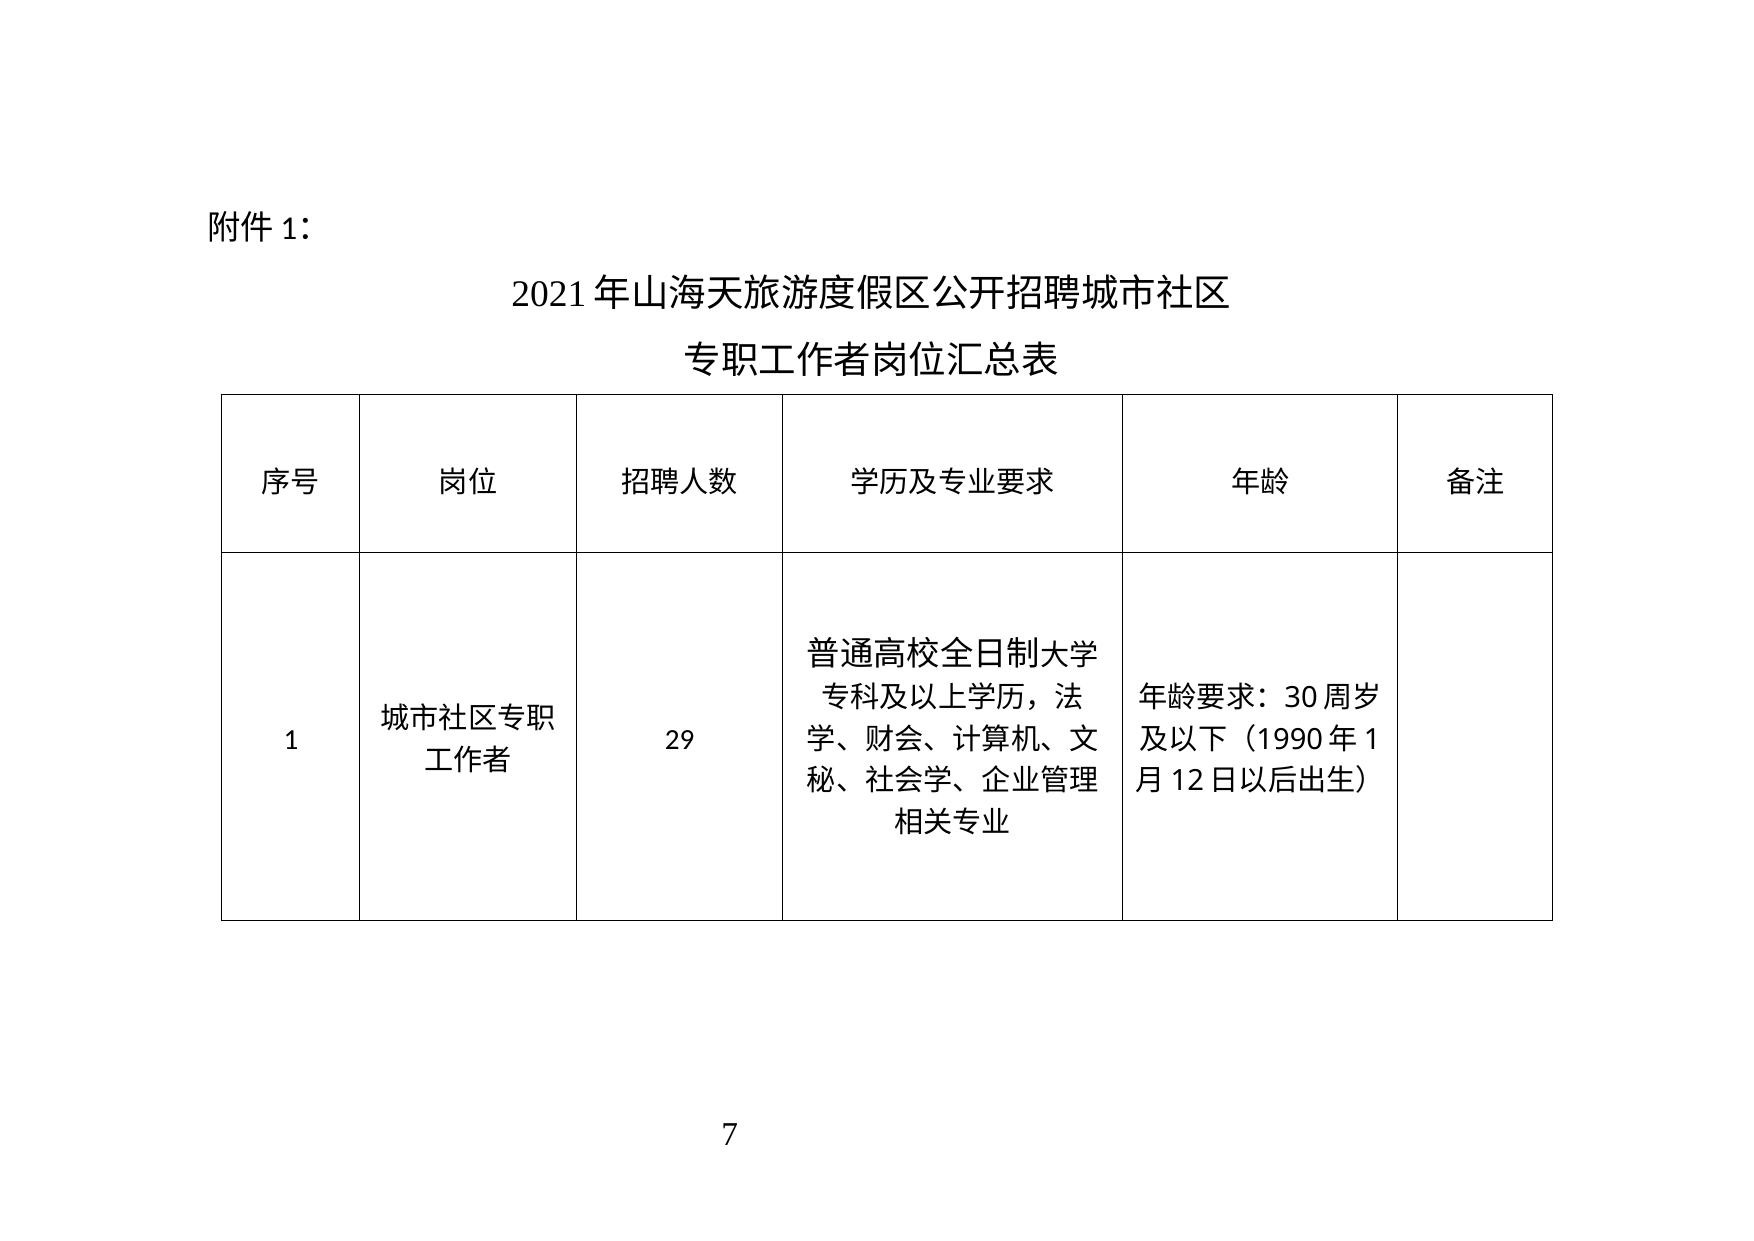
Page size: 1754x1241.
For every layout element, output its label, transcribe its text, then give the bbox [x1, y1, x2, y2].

text 2021年山海天旅游度假区公开招聘城市社区 [207, 273, 1535, 315]
table_cell 年龄要求：30周岁及以下（1990年1月12日以后出生） [1123, 553, 1397, 920]
table_cell 1 [222, 553, 359, 920]
table_header 岗位 [360, 395, 576, 552]
table_cell [1398, 553, 1552, 920]
text 附件1： [207, 206, 1535, 248]
table_cell 29 [577, 553, 782, 920]
table_header 备注 [1398, 395, 1552, 552]
table_header 招聘人数 [577, 395, 782, 552]
table_cell 普通高校全日制大学专科及以上学历，法学、财会、计算机、文秘、社会学、企业管理相关专业 [783, 553, 1122, 920]
table_cell 城市社区专职工作者 [360, 553, 576, 920]
table_header 序号 [222, 395, 359, 552]
text 专职工作者岗位汇总表 [207, 340, 1535, 381]
table_header 学历及专业要求 [783, 395, 1122, 552]
table_header 年龄 [1123, 395, 1397, 552]
